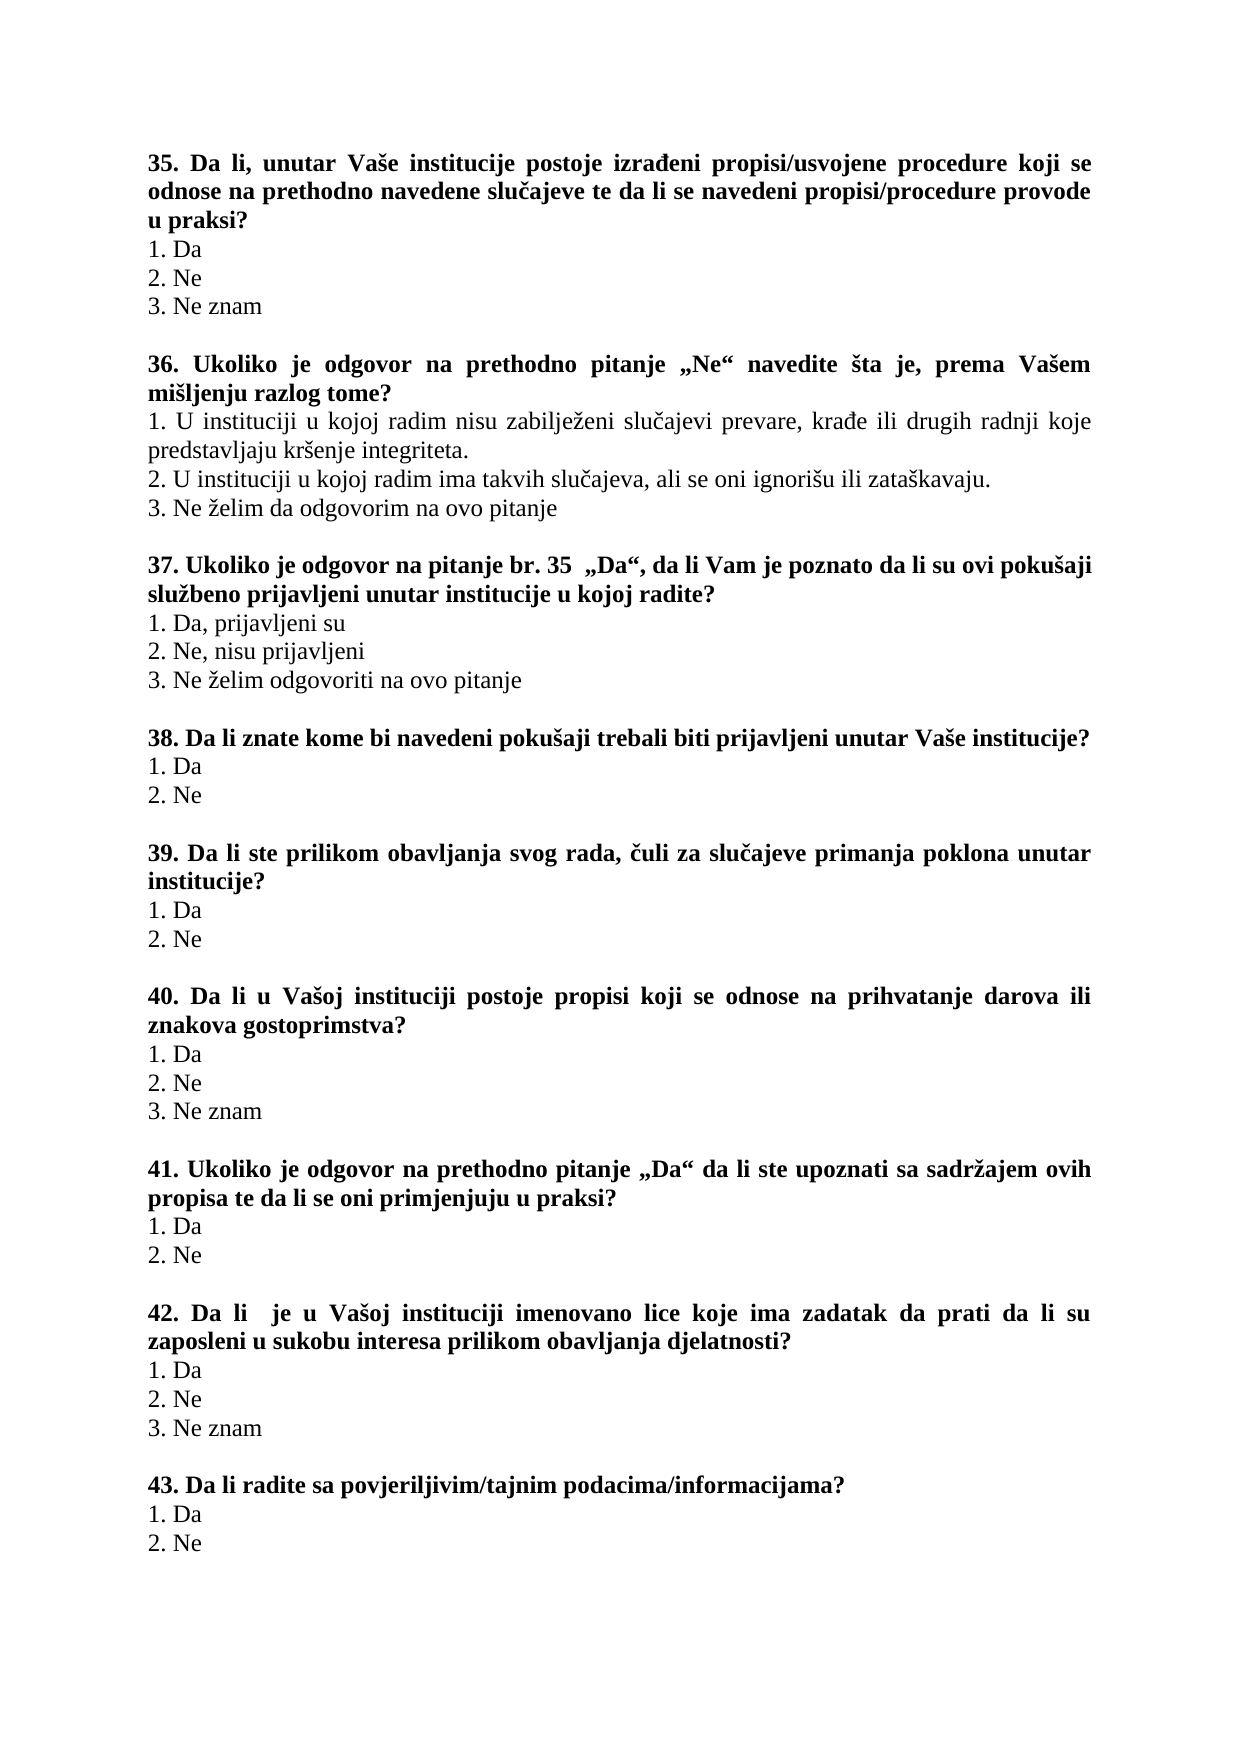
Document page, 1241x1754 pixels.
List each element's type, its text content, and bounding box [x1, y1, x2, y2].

text 41. Ukoliko je odgovor na prethodno pitanje „Da“ da li ste upoznati sa sadržajem ovih propisa te da li se oni primjenjuju u praksi? [148, 1154, 1093, 1211]
text 3. Ne znam [148, 1096, 1093, 1125]
text 1. Da [148, 751, 1093, 780]
text 2. Ne [148, 263, 1093, 291]
text 1. Da [148, 1211, 1093, 1240]
text 1. Da [148, 895, 1093, 924]
text 37. Ukoliko je odgovor na pitanje br. 35 „Da“, da li Vam je poznato da li su ovi pokušaji službeno prijavljeni unutar institucije u kojoj radite? [148, 550, 1093, 608]
text 42. Da li je u Vašoj instituciji imenovano lice koje ima zadatak da prati da li su zaposleni u sukobu interesa prilikom obavljanja djelatnosti? [148, 1298, 1093, 1355]
text 1. Da [148, 1355, 1093, 1384]
text 43. Da li radite sa povjeriljivim/tajnim podacima/informacijama? [148, 1470, 1093, 1499]
text 3. Ne znam [148, 291, 1093, 320]
text 2. Ne [148, 1528, 1093, 1556]
text 2. U instituciji u kojoj radim ima takvih slučajeva, ali se oni ignorišu ili zataškavaju. [148, 464, 1093, 493]
text 40. Da li u Vašoj instituciji postoje propisi koji se odnose na prihvatanje darova ili znakova gostoprimstva? [148, 981, 1093, 1039]
text 2. Ne [148, 1068, 1093, 1096]
text 2. Ne [148, 924, 1093, 953]
text 39. Da li ste prilikom obavljanja svog rada, čuli za slučajeve primanja poklona unutar institucije? [148, 838, 1093, 895]
text 36. Ukoliko je odgovor na prethodno pitanje „Ne“ navedite šta je, prema Vašem mišljenju razlog tome? [148, 349, 1093, 406]
text 1. Da [148, 1499, 1093, 1528]
text 2. Ne [148, 1240, 1093, 1269]
text 38. Da li znate kome bi navedeni pokušaji trebali biti prijavljeni unutar Vaše institucije? [148, 723, 1093, 751]
text 1. Da [148, 1039, 1093, 1068]
text 3. Ne želim odgovoriti na ovo pitanje [148, 665, 1093, 694]
text 1. Da [148, 234, 1093, 263]
text 3. Ne želim da odgovorim na ovo pitanje [148, 493, 1093, 521]
text 2. Ne, nisu prijavljeni [148, 636, 1093, 665]
text 1. Da, prijavljeni su [148, 608, 1093, 636]
text 2. Ne [148, 780, 1093, 809]
text 2. Ne [148, 1384, 1093, 1413]
text 35. Da li, unutar Vaše institucije postoje izrađeni propisi/usvojene procedure koji se odnose na prethodno navedene slučajeve te da li se navedeni propisi/procedure provode u praksi? [148, 148, 1093, 234]
text 3. Ne znam [148, 1413, 1093, 1441]
text 1. U instituciji u kojoj radim nisu zabilježeni slučajevi prevare, krađe ili drugih radnji koje predstavljaju kršenje integriteta. [148, 406, 1093, 464]
